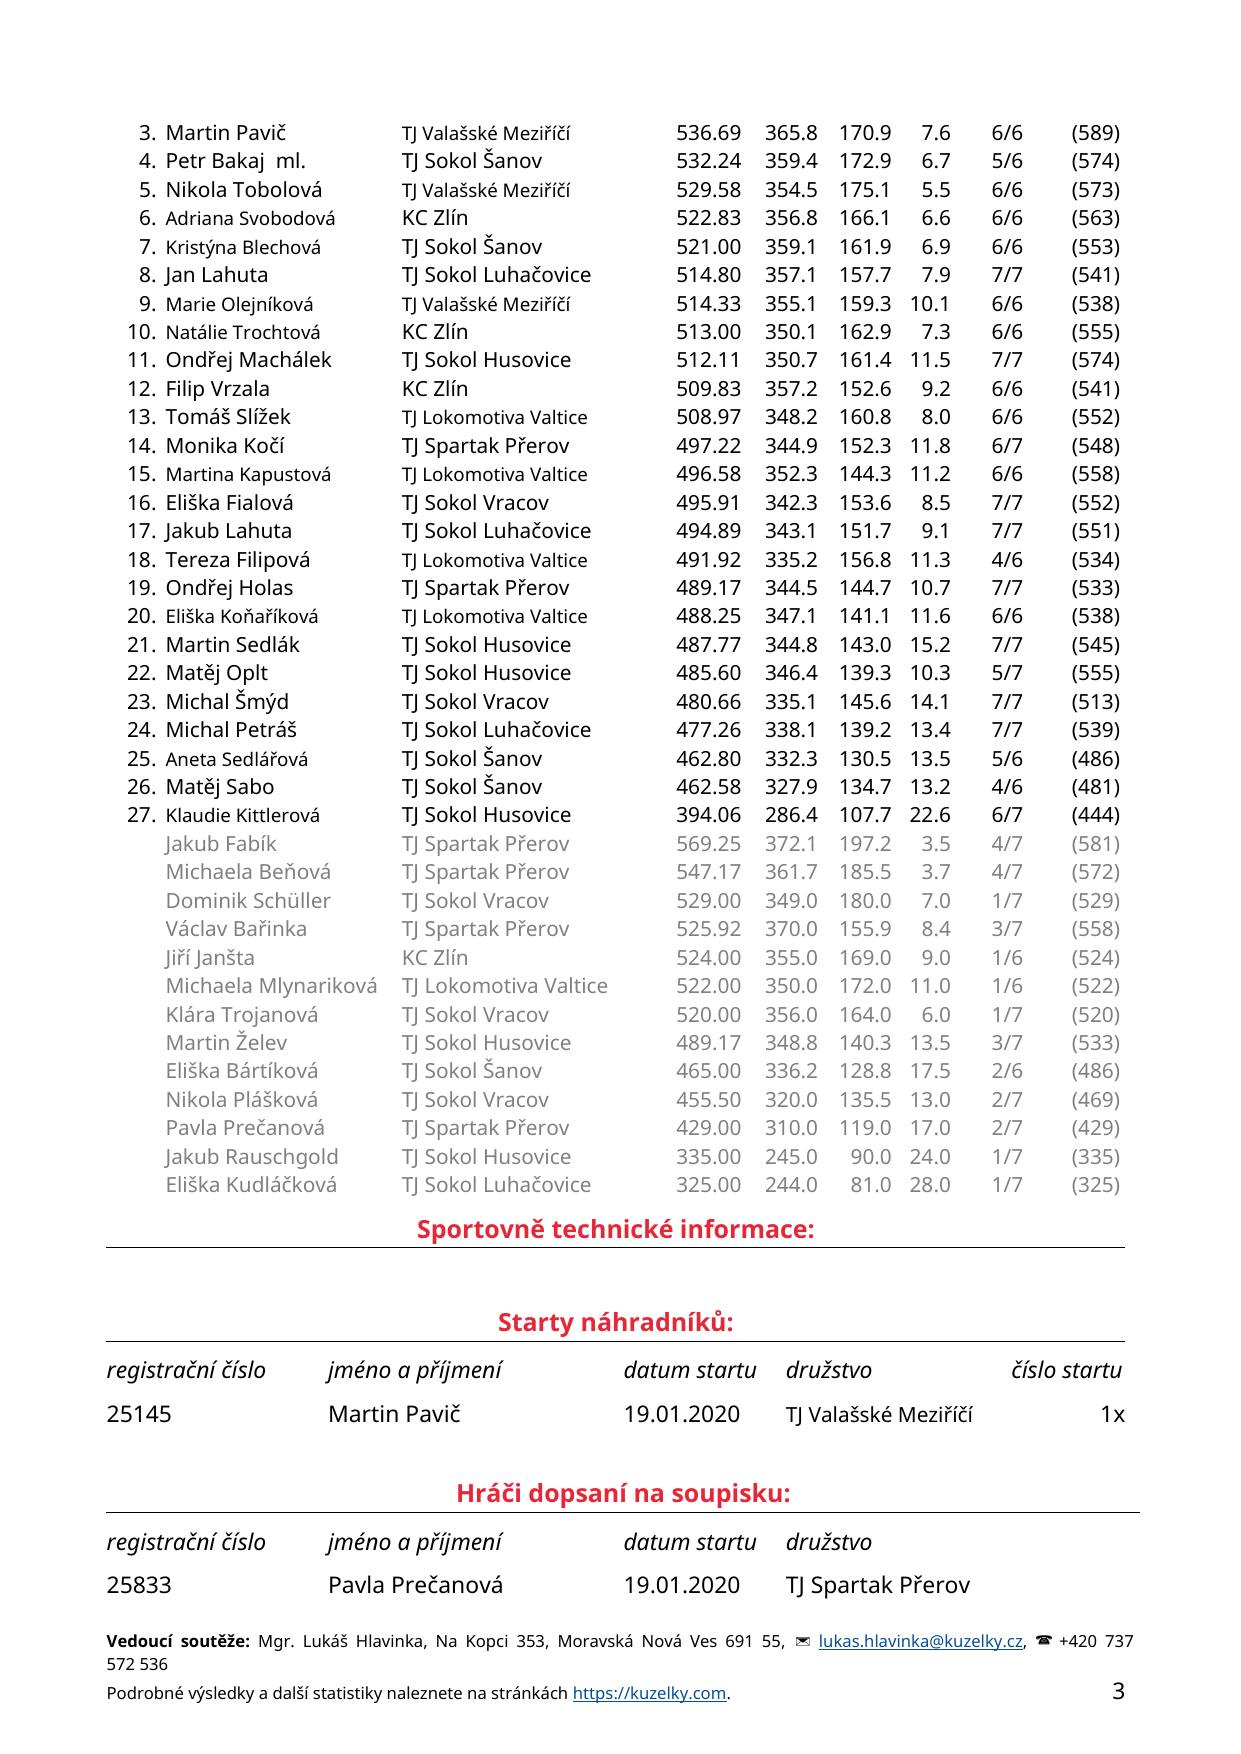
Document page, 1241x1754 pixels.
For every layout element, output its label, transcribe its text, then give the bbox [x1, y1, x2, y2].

text registrační číslo jméno a příjmení datum startu družstvo [106, 1526, 1134, 1557]
text 21. Martin Sedlák TJ Sokol Husovice 487.77 344.8 143.0 15.2 7/7 (545) [106, 630, 1134, 658]
text 14. Monika Kočí TJ Spartak Přerov 497.22 344.9 152.3 11.8 6/7 (548) [106, 431, 1134, 459]
text 10. Natálie Trochtová KC Zlín 513.00 350.1 162.9 7.3 6/6 (555) [106, 317, 1134, 346]
text Michaela Mlynariková TJ Lokomotiva Valtice 522.00 350.0 172.0 11.0 1/6 (522) [106, 971, 1134, 1000]
text Eliška Kudláčková TJ Sokol Luhačovice 325.00 244.0 81.0 28.0 1/7 (325) [106, 1170, 1134, 1199]
text Jiří Janšta KC Zlín 524.00 355.0 169.0 9.0 1/6 (524) [106, 943, 1134, 971]
text Klára Trojanová TJ Sokol Vracov 520.00 356.0 164.0 6.0 1/7 (520) [106, 1000, 1134, 1028]
text Michaela Beňová TJ Spartak Přerov 547.17 361.7 185.5 3.7 4/7 (572) [106, 857, 1134, 886]
text 16. Eliška Fialová TJ Sokol Vracov 495.91 342.3 153.6 8.5 7/7 (552) [106, 488, 1134, 516]
text 5. Nikola Tobolová TJ Valašské Meziříčí 529.58 354.5 175.1 5.5 6/6 (573) [106, 175, 1134, 203]
text Hráči dopsaní na soupisku: [106, 1442, 1140, 1512]
text 6. Adriana Svobodová KC Zlín 522.83 356.8 166.1 6.6 6/6 (563) [106, 203, 1134, 232]
text 27. Klaudie Kittlerová TJ Sokol Husovice 394.06 286.4 107.7 22.6 6/7 (444) [106, 801, 1134, 829]
text 25. Aneta Sedlářová TJ Sokol Šanov 462.80 332.3 130.5 13.5 5/6 (486) [106, 744, 1134, 772]
text 25833 Pavla Prečanová 19.01.2020 TJ Spartak Přerov [106, 1569, 1134, 1601]
text 24. Michal Petráš TJ Sokol Luhačovice 477.26 338.1 139.2 13.4 7/7 (539) [106, 715, 1134, 744]
text Jakub Fabík TJ Spartak Přerov 569.25 372.1 197.2 3.5 4/7 (581) [106, 829, 1134, 857]
text 4. Petr Bakaj ml. TJ Sokol Šanov 532.24 359.4 172.9 6.7 5/6 (574) [106, 147, 1134, 175]
text 22. Matěj Oplt TJ Sokol Husovice 485.60 346.4 139.3 10.3 5/7 (555) [106, 658, 1134, 687]
text 8. Jan Lahuta TJ Sokol Luhačovice 514.80 357.1 157.7 7.9 7/7 (541) [106, 260, 1134, 289]
text Sportovně technické informace: [106, 1211, 1125, 1247]
text 20. Eliška Koňaříková TJ Lokomotiva Valtice 488.25 347.1 141.1 11.6 6/6 (538) [106, 602, 1134, 630]
text 17. Jakub Lahuta TJ Sokol Luhačovice 494.89 343.1 151.7 9.1 7/7 (551) [106, 516, 1134, 545]
text 9. Marie Olejníková TJ Valašské Meziříčí 514.33 355.1 159.3 10.1 6/6 (538) [106, 289, 1134, 317]
text registrační číslo jméno a příjmení datum startu družstvo číslo startu [106, 1354, 1134, 1386]
text 15. Martina Kapustová TJ Lokomotiva Valtice 496.58 352.3 144.3 11.2 6/6 (558) [106, 459, 1134, 488]
text Dominik Schüller TJ Sokol Vracov 529.00 349.0 180.0 7.0 1/7 (529) [106, 886, 1134, 914]
text 11. Ondřej Machálek TJ Sokol Husovice 512.11 350.7 161.4 11.5 7/7 (574) [106, 346, 1134, 374]
text 7. Kristýna Blechová TJ Sokol Šanov 521.00 359.1 161.9 6.9 6/6 (553) [106, 232, 1134, 260]
text 3. Martin Pavič TJ Valašské Meziříčí 536.69 365.8 170.9 7.6 6/6 (589) [106, 118, 1134, 147]
text Jakub Rauschgold TJ Sokol Husovice 335.00 245.0 90.0 24.0 1/7 (335) [106, 1142, 1134, 1170]
text 26. Matěj Sabo TJ Sokol Šanov 462.58 327.9 134.7 13.2 4/6 (481) [106, 772, 1134, 801]
text Martin Želev TJ Sokol Husovice 489.17 348.8 140.3 13.5 3/7 (533) [106, 1028, 1134, 1057]
text 13. Tomáš Slížek TJ Lokomotiva Valtice 508.97 348.2 160.8 8.0 6/6 (552) [106, 402, 1134, 431]
text Starty náhradníků: [106, 1305, 1125, 1341]
text Eliška Bártíková TJ Sokol Šanov 465.00 336.2 128.8 17.5 2/6 (486) [106, 1057, 1134, 1085]
text 25145 Martin Pavič 19.01.2020 TJ Valašské Meziříčí 1x [106, 1398, 1134, 1429]
text 23. Michal Šmýd TJ Sokol Vracov 480.66 335.1 145.6 14.1 7/7 (513) [106, 687, 1134, 715]
text 12. Filip Vrzala KC Zlín 509.83 357.2 152.6 9.2 6/6 (541) [106, 374, 1134, 402]
text 19. Ondřej Holas TJ Spartak Přerov 489.17 344.5 144.7 10.7 7/7 (533) [106, 573, 1134, 602]
text Václav Bařinka TJ Spartak Přerov 525.92 370.0 155.9 8.4 3/7 (558) [106, 914, 1134, 943]
text Pavla Prečanová TJ Spartak Přerov 429.00 310.0 119.0 17.0 2/7 (429) [106, 1113, 1134, 1142]
text Nikola Plášková TJ Sokol Vracov 455.50 320.0 135.5 13.0 2/7 (469) [106, 1085, 1134, 1113]
text 18. Tereza Filipová TJ Lokomotiva Valtice 491.92 335.2 156.8 11.3 4/6 (534) [106, 545, 1134, 573]
